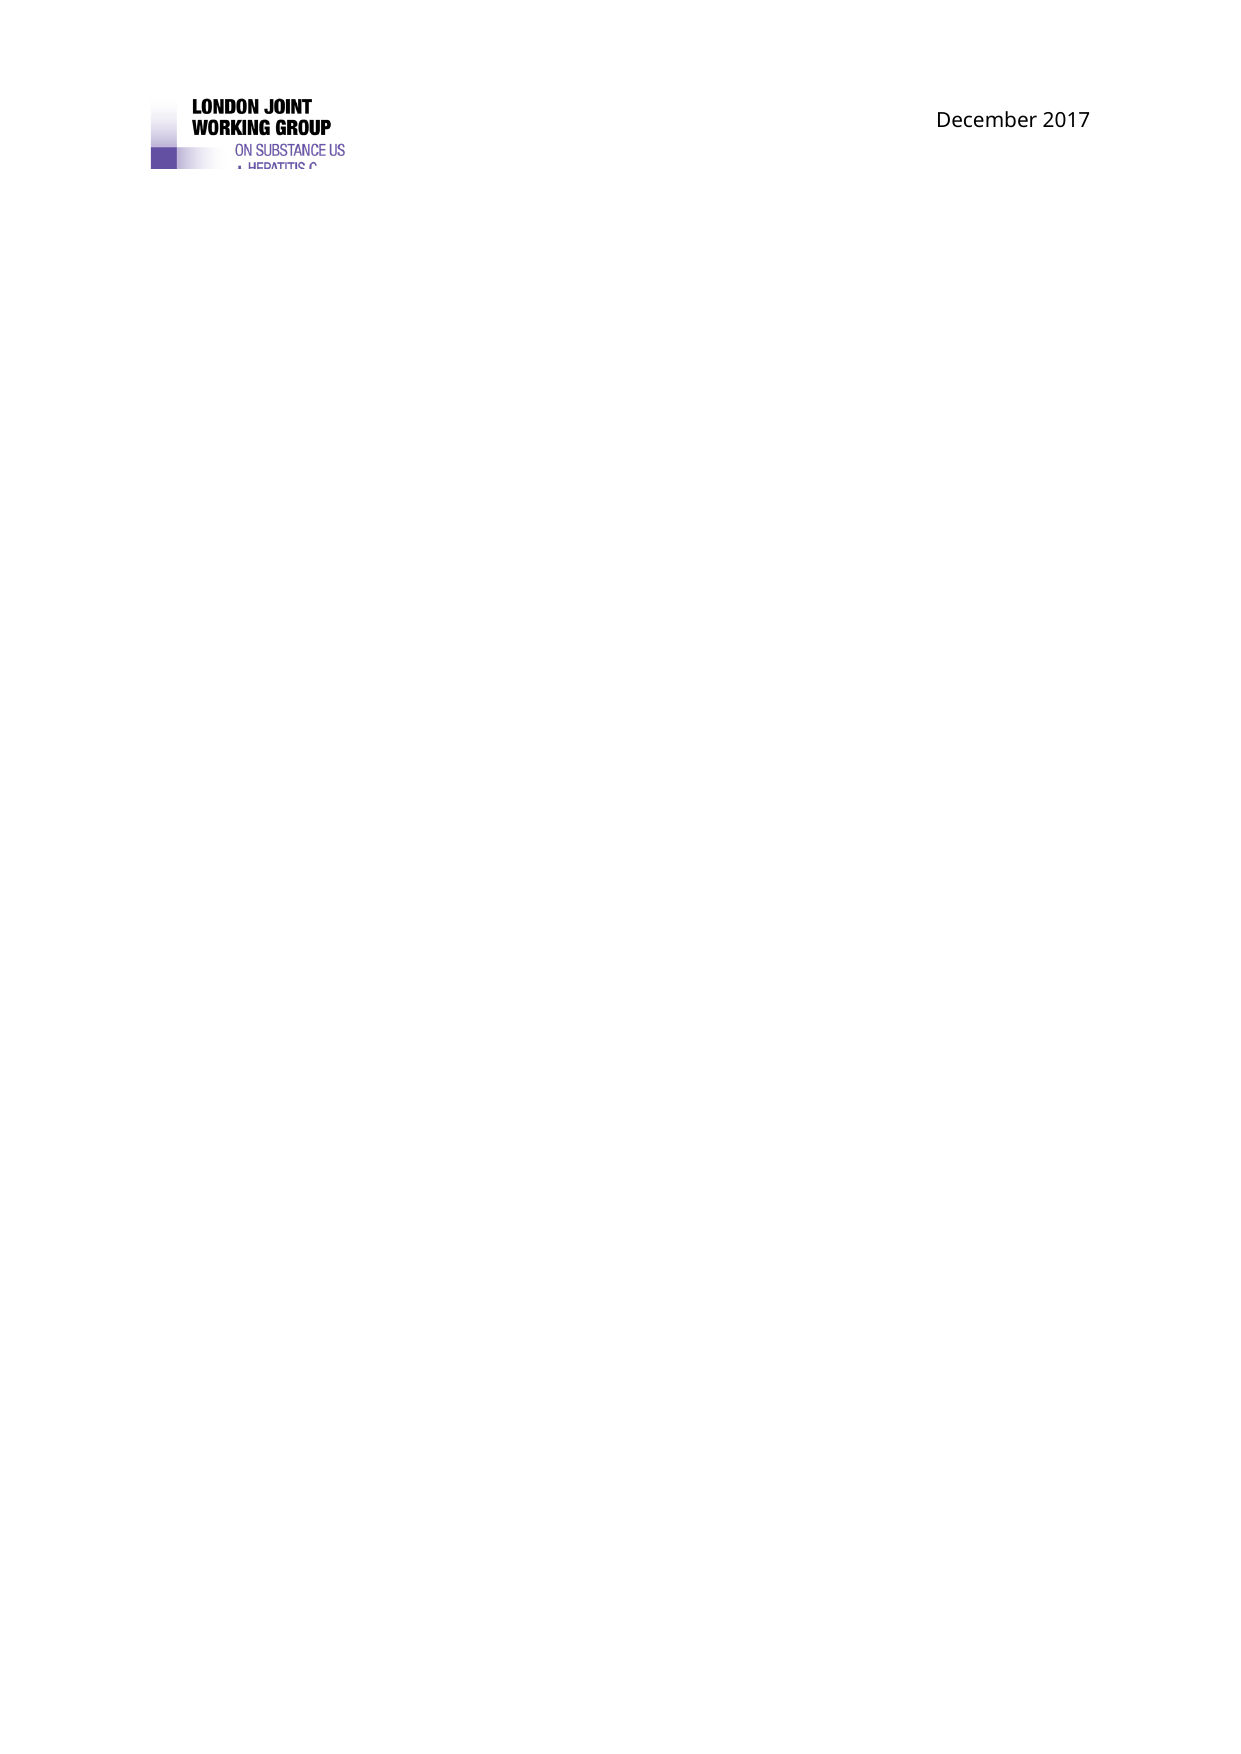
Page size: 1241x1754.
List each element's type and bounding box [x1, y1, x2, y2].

picture [150, 93, 346, 169]
